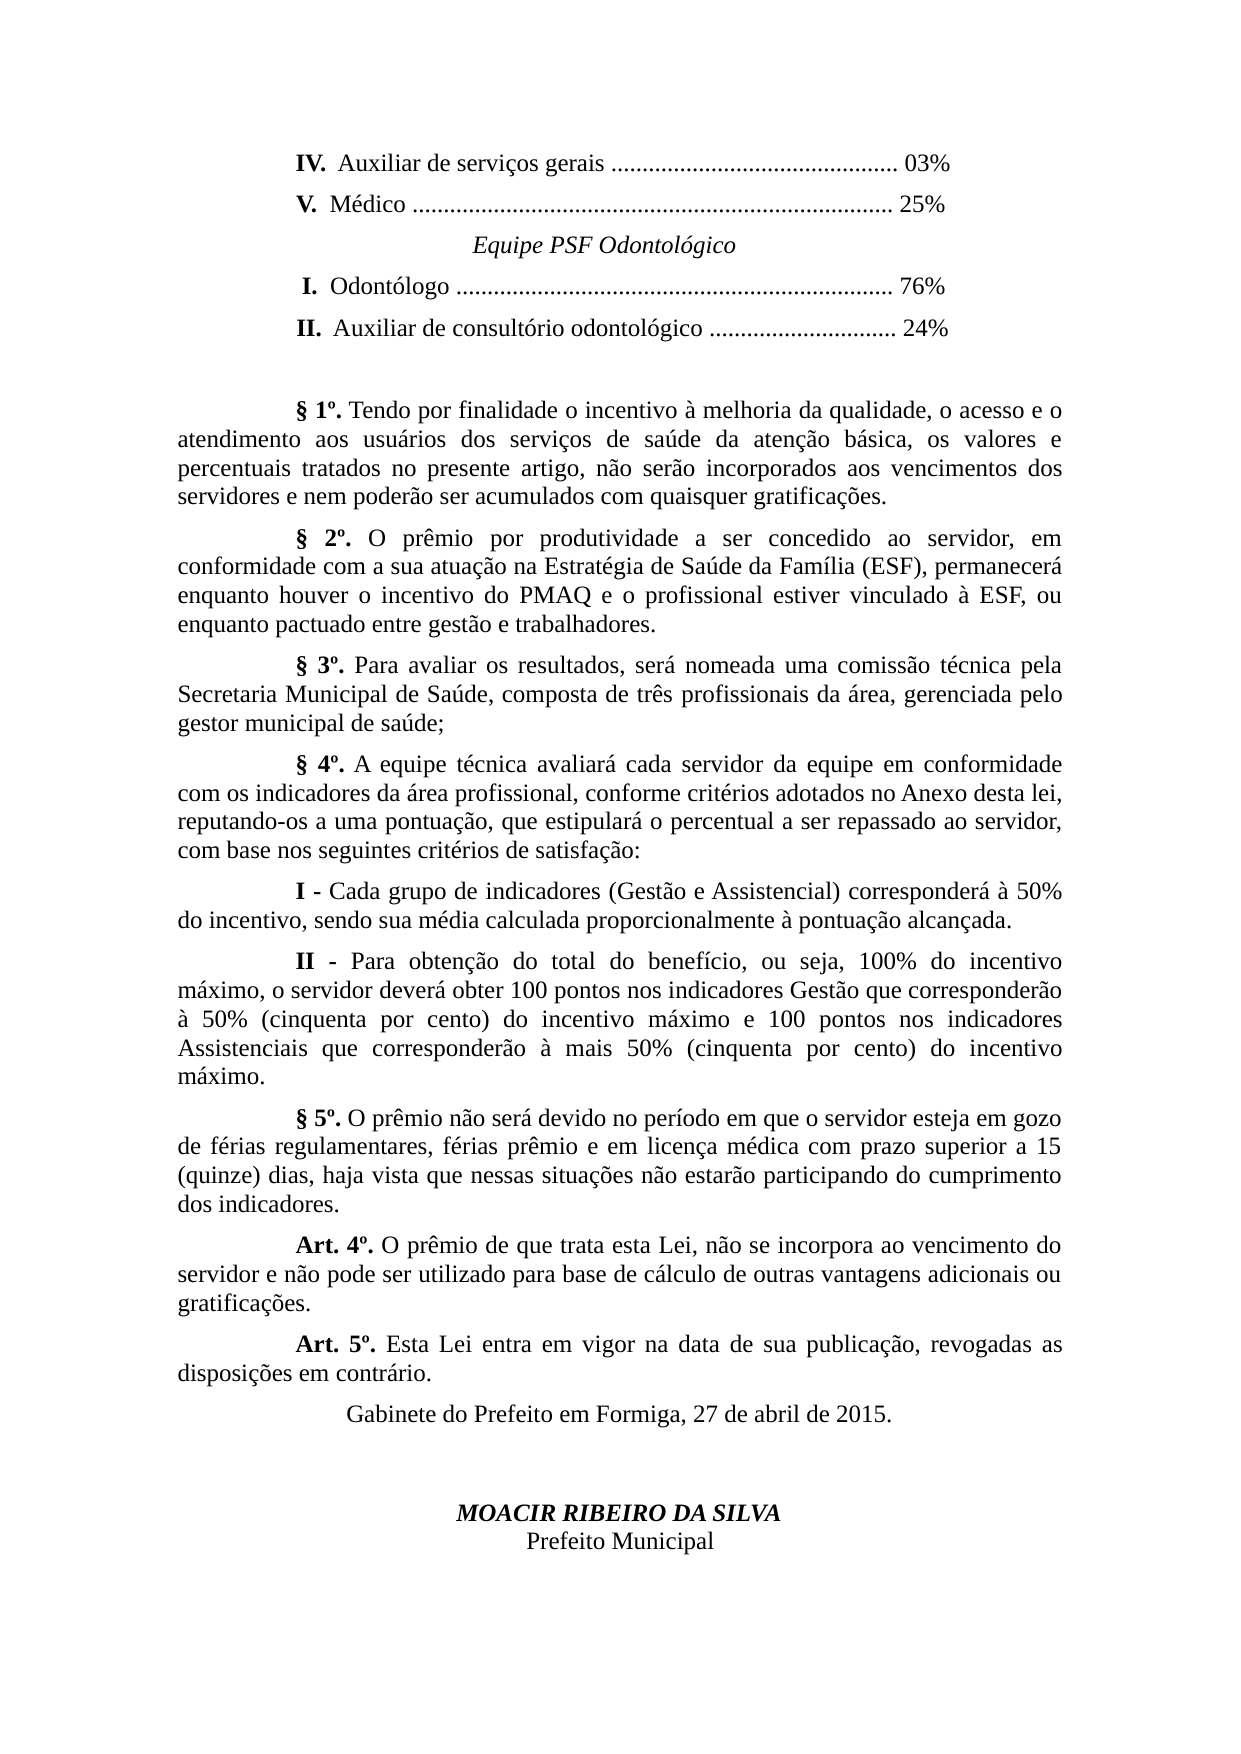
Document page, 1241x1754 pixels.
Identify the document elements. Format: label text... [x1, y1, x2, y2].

text § 4º. A equipe técnica avaliará cada servidor da equipe em conformidade com os indicadores da área profissional, conforme critérios adotados no Anexo desta lei, reputando-os a uma pontuação, que estipulará o percentual a ser repassado ao servidor, com base nos seguintes critérios de satisfação: [177, 749, 1063, 864]
text § 1º. Tendo por finalidade o incentivo à melhoria da qualidade, o acesso e o atendimento aos usuários dos serviços de saúde da atenção básica, os valores e percentuais tratados no presente artigo, não serão incorporados aos vencimentos dos servidores e nem poderão ser acumulados com quaisquer gratificações. [177, 395, 1063, 510]
text Art. 5º. Esta Lei entra em vigor na data de sua publicação, revogadas as disposições em contrário. [177, 1329, 1063, 1386]
text Prefeito Municipal [177, 1526, 1063, 1555]
text § 5º. O prêmio não será devido no período em que o servidor esteja em gozo de férias regulamentares, férias prêmio e em licença médica com prazo superior a 15 (quinze) dias, haja vista que nessas situações não estarão participando do cumprimento dos indicadores. [177, 1103, 1063, 1218]
list V. Médico ............................................................................. 25% [265, 189, 1063, 218]
text Gabinete do Prefeito em Formiga, 27 de abril de 2015. [177, 1399, 1063, 1428]
text § 2º. O prêmio por produtividade a ser concedido ao servidor, em conformidade com a sua atuação na Estratégia de Saúde da Família (ESF), permanecerá enquanto houver o incentivo do PMAQ e o profissional estiver vinculado à ESF, ou enquanto pactuado entre gestão e trabalhadores. [177, 523, 1063, 638]
text Art. 4º. O prêmio de que trata esta Lei, não se incorpora ao vencimento do servidor e não pode ser utilizado para base de cálculo de outras vantagens adicionais ou gratificações. [177, 1230, 1063, 1316]
list I. Odontólogo ...................................................................... 76% [177, 271, 1063, 300]
list I - Cada grupo de indicadores (Gestão e Assistencial) corresponderá à 50% do incentivo, sendo sua média calculada proporcionalmente à pontuação alcançada. [177, 876, 1063, 934]
list IV. Auxiliar de serviços gerais .............................................. 03% [295, 148, 1063, 176]
text § 3º. Para avaliar os resultados, será nomeada uma comissão técnica pela Secretaria Municipal de Saúde, composta de três profissionais da área, gerenciada pelo gestor municipal de saúde; [177, 650, 1063, 736]
text MOACIR RIBEIRO DA SILVA [177, 1498, 1063, 1526]
list II. Auxiliar de consultório odontológico .............................. 24% [177, 313, 1063, 341]
list II - Para obtenção do total do benefício, ou seja, 100% do incentivo máximo, o servidor deverá obter 100 pontos nos indicadores Gestão que corresponderão à 50% (cinquenta por cento) do incentivo máximo e 100 pontos nos indicadores Assistenciais que corresponderão à mais 50% (cinquenta por cento) do incentivo máximo. [177, 946, 1063, 1090]
list Equipe PSF Odontológico [177, 230, 1063, 259]
